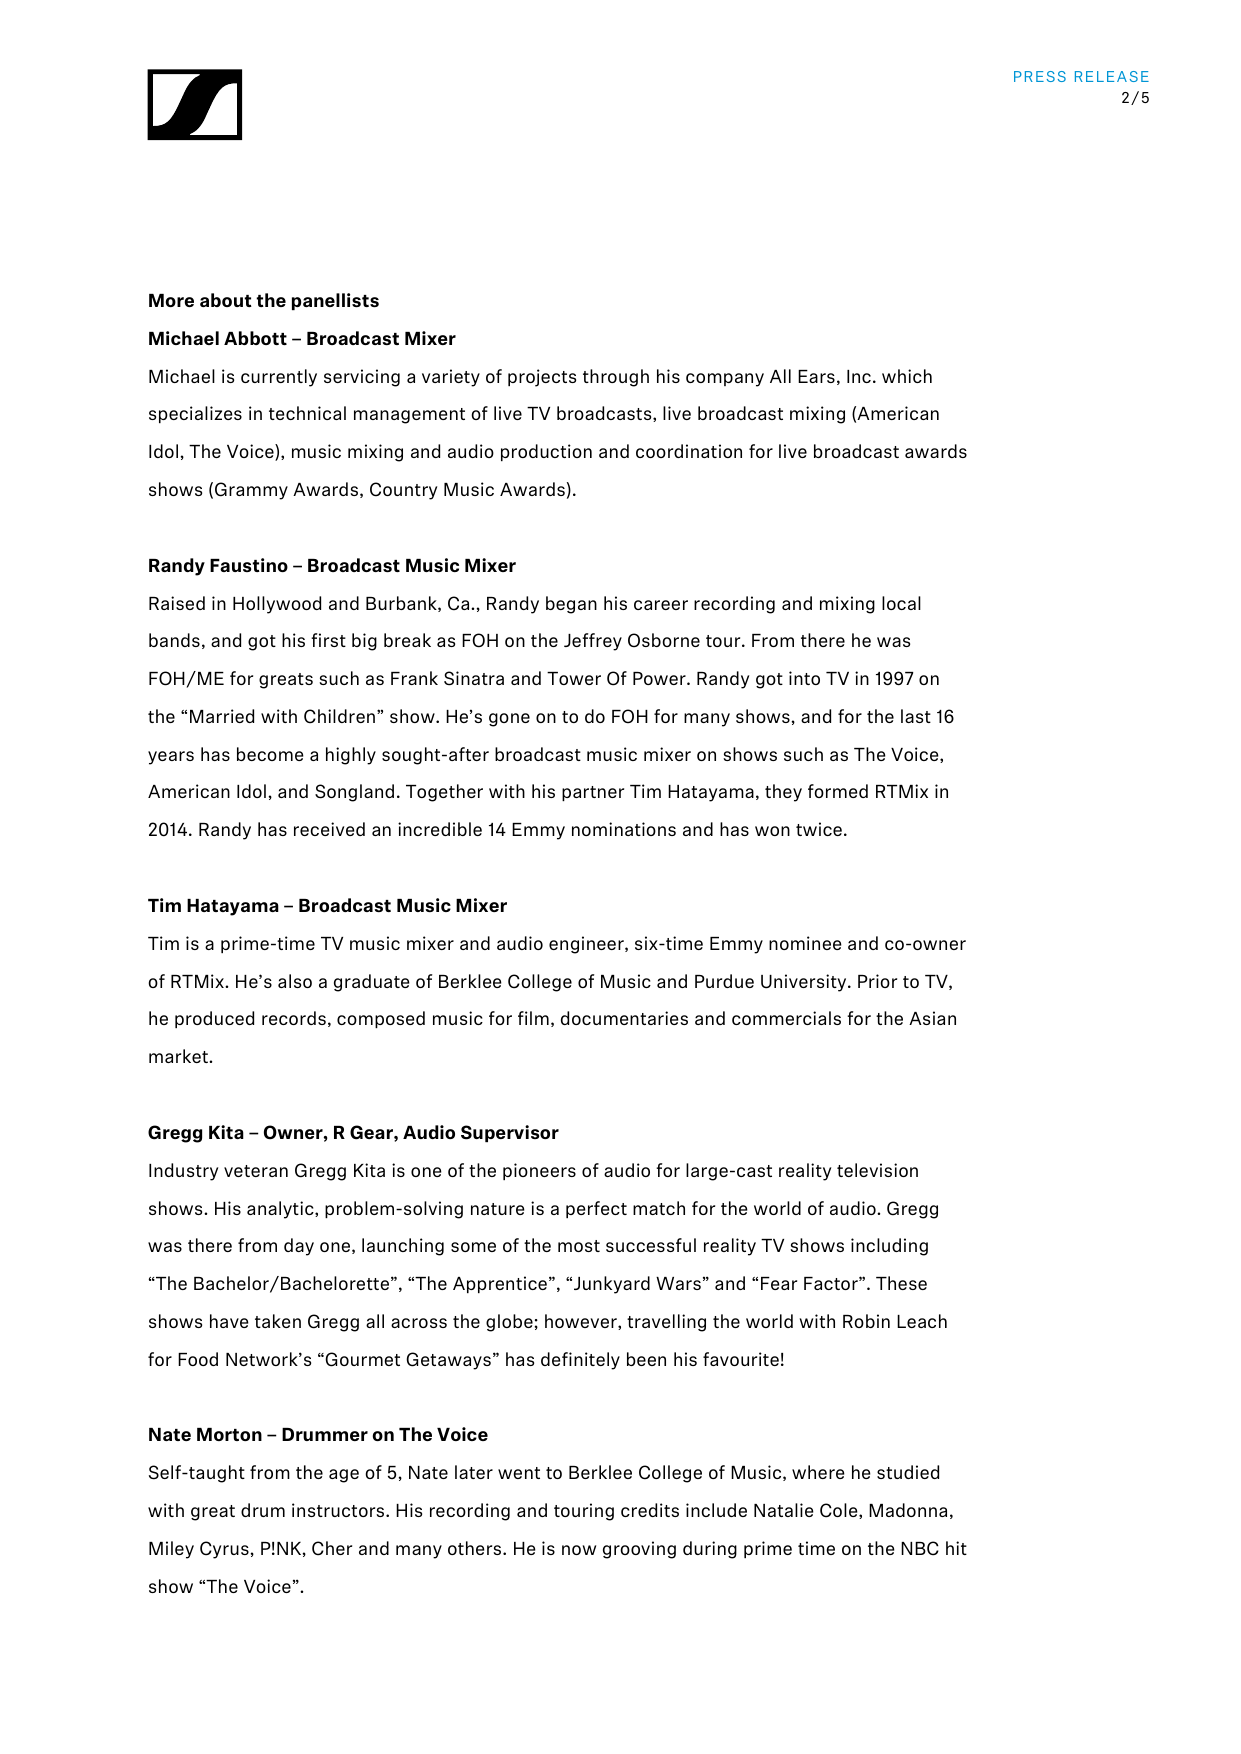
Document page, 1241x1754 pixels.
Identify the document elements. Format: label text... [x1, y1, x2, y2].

text Tim is a prime-time TV music mixer and audio engineer, six-time Emmy nominee and co-owner of RTMix. He’s also a graduate of Berklee College of Music and Purdue University. Prior to TV, he produced records, composed music for film, documentaries and commercials for the Asian market. [148, 930, 968, 1068]
text Tim Hatayama – Broadcast Music Mixer [148, 892, 968, 917]
text Michael is currently servicing a variety of projects through his company All Ears, Inc. which specializes in technical management of live TV broadcasts, live broadcast mixing (American Idol, The Voice), music mixing and audio production and coordination for live broadcast awards shows (Grammy Awards, Country Music Awards). [148, 362, 968, 501]
text Industry veteran Gregg Kita is one of the pioneers of audio for large-cast reality television shows. His analytic, problem-solving nature is a perfect match for the world of audio. Gregg was there from day one, launching some of the most successful reality TV shows including “The Bachelor/Bachelorette”, “The Apprentice”, “Junkyard Wars” and “Fear Factor”. These shows have taken Gregg all across the globe; however, travelling the world with Robin Leach for Food Network’s “Gourmet Getaways” has definitely been his favourite! [148, 1157, 968, 1371]
text Self-taught from the age of 5, Nate later went to Berklee College of Music, where he studied with great drum instructors. His recording and touring credits include Natalie Cole, Madonna, Miley Cyrus, P!NK, Cher and many others. He is now grooving during prime time on the NBC hit show “The Voice”. [148, 1459, 968, 1598]
text Nate Morton – Drummer on The Voice [148, 1421, 968, 1446]
text More about the panellists [148, 287, 968, 312]
text Gregg Kita – Owner, R Gear, Audio Supervisor [148, 1119, 968, 1144]
text Randy Faustino – Broadcast Music Mixer [148, 552, 968, 577]
text Michael Abbott – Broadcast Mixer [148, 325, 968, 350]
text Raised in Hollywood and Burbank, Ca., Randy began his career recording and mixing local bands, and got his first big break as FOH on the Jeffrey Osborne tour. From there he was FOH/ME for greats such as Frank Sinatra and Tower Of Power. Randy got into TV in 1997 on the “Married with Children” show. He’s gone on to do FOH for many shows, and for the last 16 years has become a highly sought-after broadcast music mixer on shows such as The Voice, American Idol, and Songland. Together with his partner Tim Hatayama, they formed RTMix in 2014. Randy has received an incredible 14 Emmy nominations and has won twice. [148, 589, 968, 841]
